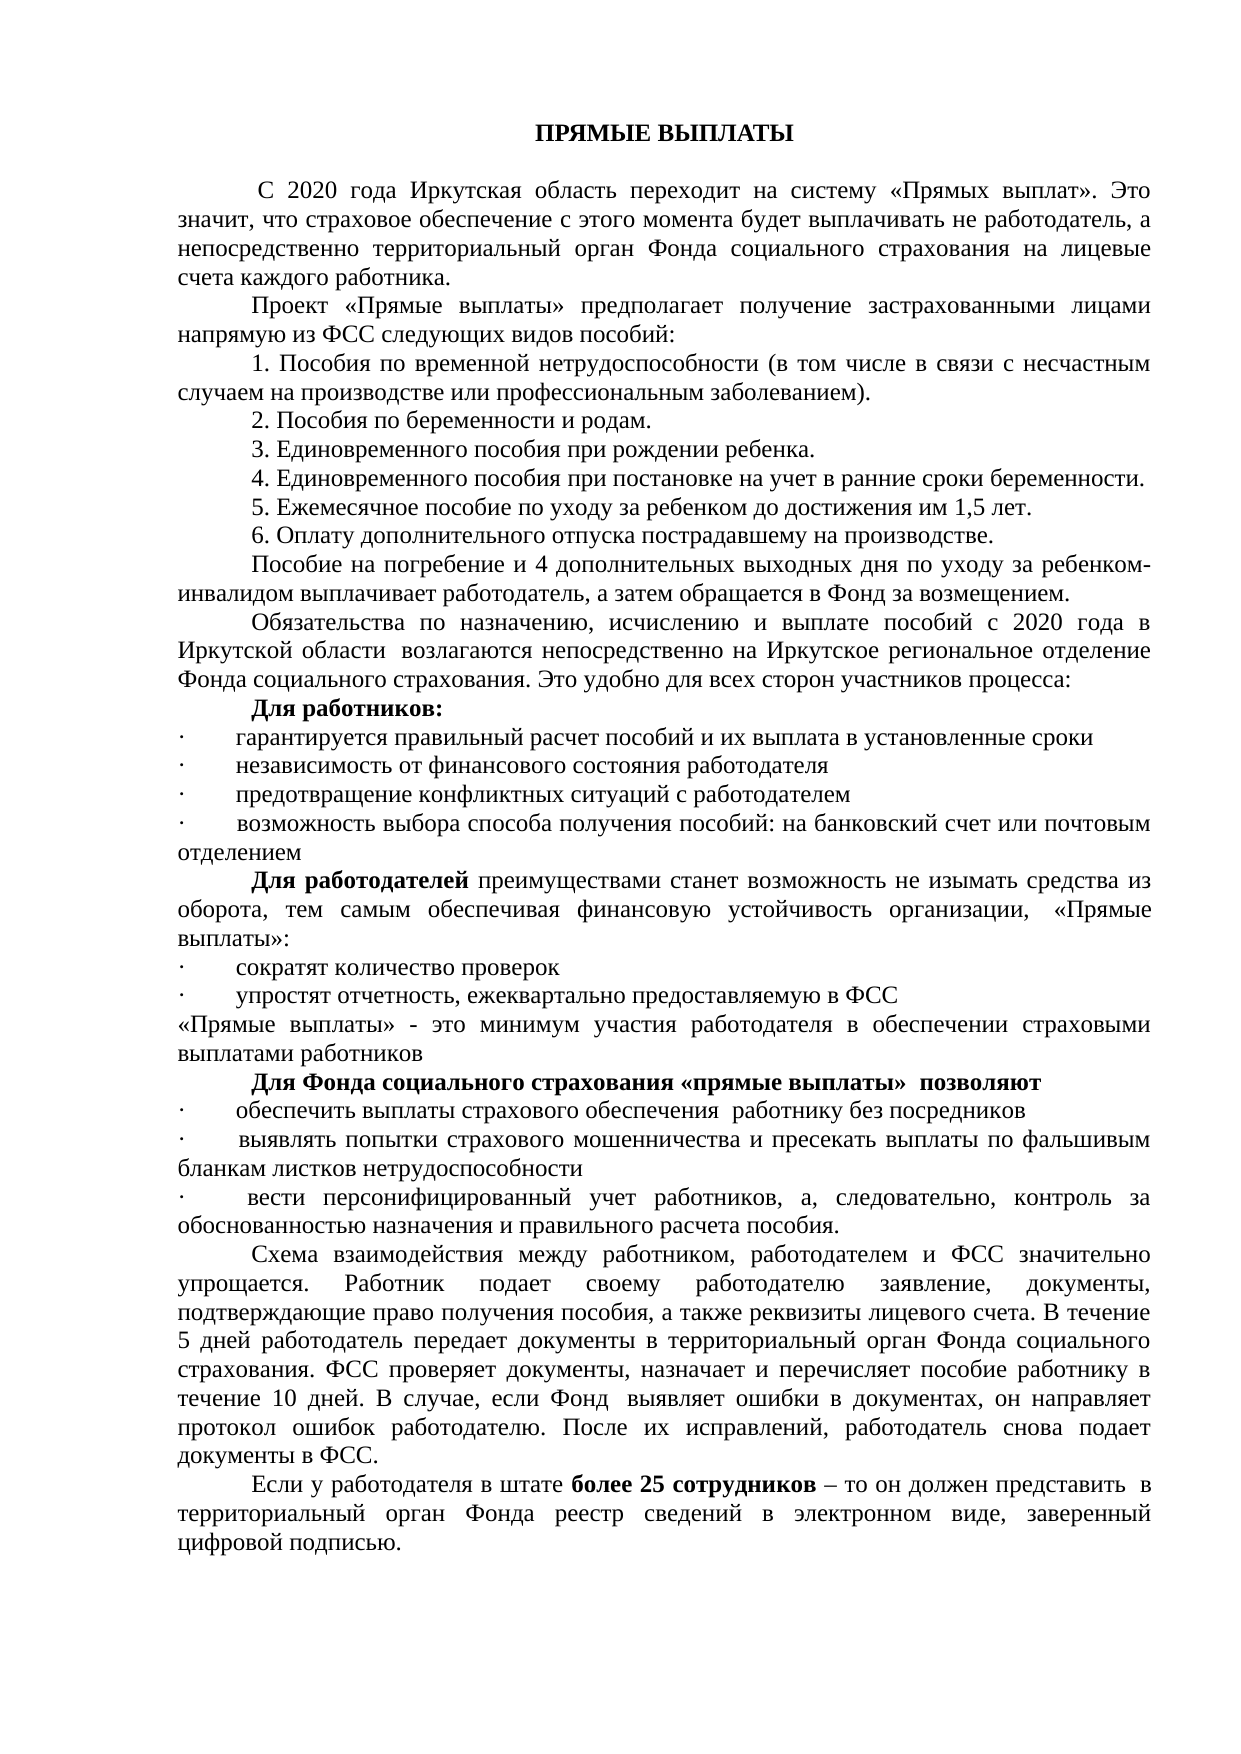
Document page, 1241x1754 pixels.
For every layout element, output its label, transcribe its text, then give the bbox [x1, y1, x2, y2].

text Для работодателей преимуществами станет возможность не изымать средства из оборота, тем самым обеспечивая финансовую устойчивость организации, «Прямые выплаты»: [177, 866, 1152, 952]
text · обеспечить выплаты страхового обеспечения работнику без посредников [177, 1096, 1152, 1124]
text 4. Единовременного пособия при постановке на учет в ранние сроки беременности. [177, 463, 1152, 492]
text 2. Пособия по беременности и родам. [177, 406, 1152, 434]
text С 2020 года Иркутская область переходит на систему «Прямых выплат». Это значит, что страховое обеспечение с этого момента будет выплачивать не работодатель, а непосредственно территориальный орган Фонда социального страхования на лицевые счета каждого работника. [177, 176, 1152, 291]
text Пособие на погребение и 4 дополнительных выходных дня по уходу за ребенком-инвалидом выплачивает работодатель, а затем обращается в Фонд за возмещением. [177, 549, 1152, 607]
text · независимость от финансового состояния работодателя [177, 751, 1152, 779]
text Если у работодателя в штате более 25 сотрудников – то он должен представить в территориальный орган Фонда реестр сведений в электронном виде, заверенный цифровой подписью. [177, 1469, 1152, 1556]
text · предотвращение конфликтных ситуаций с работодателем [177, 779, 1152, 808]
text Для Фонда социального страхования «прямые выплаты» позволяют [177, 1067, 1152, 1096]
text ПРЯМЫЕ ВЫПЛАТЫ [177, 118, 1152, 147]
text Схема взаимодействия между работником, работодателем и ФСС значительно упрощается. Работник подает своему работодателю заявление, документы, подтверждающие право получения пособия, а также реквизиты лицевого счета. В течение 5 дней работодатель передает документы в территориальный орган Фонда социального страхования. ФСС проверяет документы, назначает и перечисляет пособие работнику в течение 10 дней. В случае, если Фонд выявляет ошибки в документах, он направляет протокол ошибок работодателю. После их исправлений, работодатель снова подает документы в ФСС. [177, 1239, 1152, 1469]
text «Прямые выплаты» - это минимум участия работодателя в обеспечении страховыми выплатами работников [177, 1009, 1152, 1067]
text Проект «Прямые выплаты» предполагает получение застрахованными лицами напрямую из ФСС следующих видов пособий: [177, 291, 1152, 348]
text · гарантируется правильный расчет пособий и их выплата в установленные сроки [177, 722, 1152, 751]
text 5. Ежемесячное пособие по уходу за ребенком до достижения им 1,5 лет. [177, 492, 1152, 521]
text · возможность выбора способа получения пособий: на банковский счет или почтовым отделением [177, 808, 1152, 866]
text · вести персонифицированный учет работников, а, следовательно, контроль за обоснованностью назначения и правильного расчета пособия. [177, 1182, 1152, 1239]
text Для работников: [177, 693, 1152, 722]
text Обязательства по назначению, исчислению и выплате пособий с 2020 года в Иркутской области возлагаются непосредственно на Иркутское региональное отделение Фонда социального страхования. Это удобно для всех сторон участников процесса: [177, 607, 1152, 693]
text · выявлять попытки страхового мошенничества и пресекать выплаты по фальшивым бланкам листков нетрудоспособности [177, 1124, 1152, 1182]
text · упростят отчетность, ежеквартально предоставляемую в ФСС [177, 981, 1152, 1009]
text · сократят количество проверок [177, 952, 1152, 981]
text 3. Единовременного пособия при рождении ребенка. [177, 434, 1152, 463]
text 6. Оплату дополнительного отпуска пострадавшему на производстве. [177, 521, 1152, 549]
text 1. Пособия по временной нетрудоспособности (в том числе в связи с несчастным случаем на производстве или профессиональным заболеванием). [177, 348, 1152, 406]
